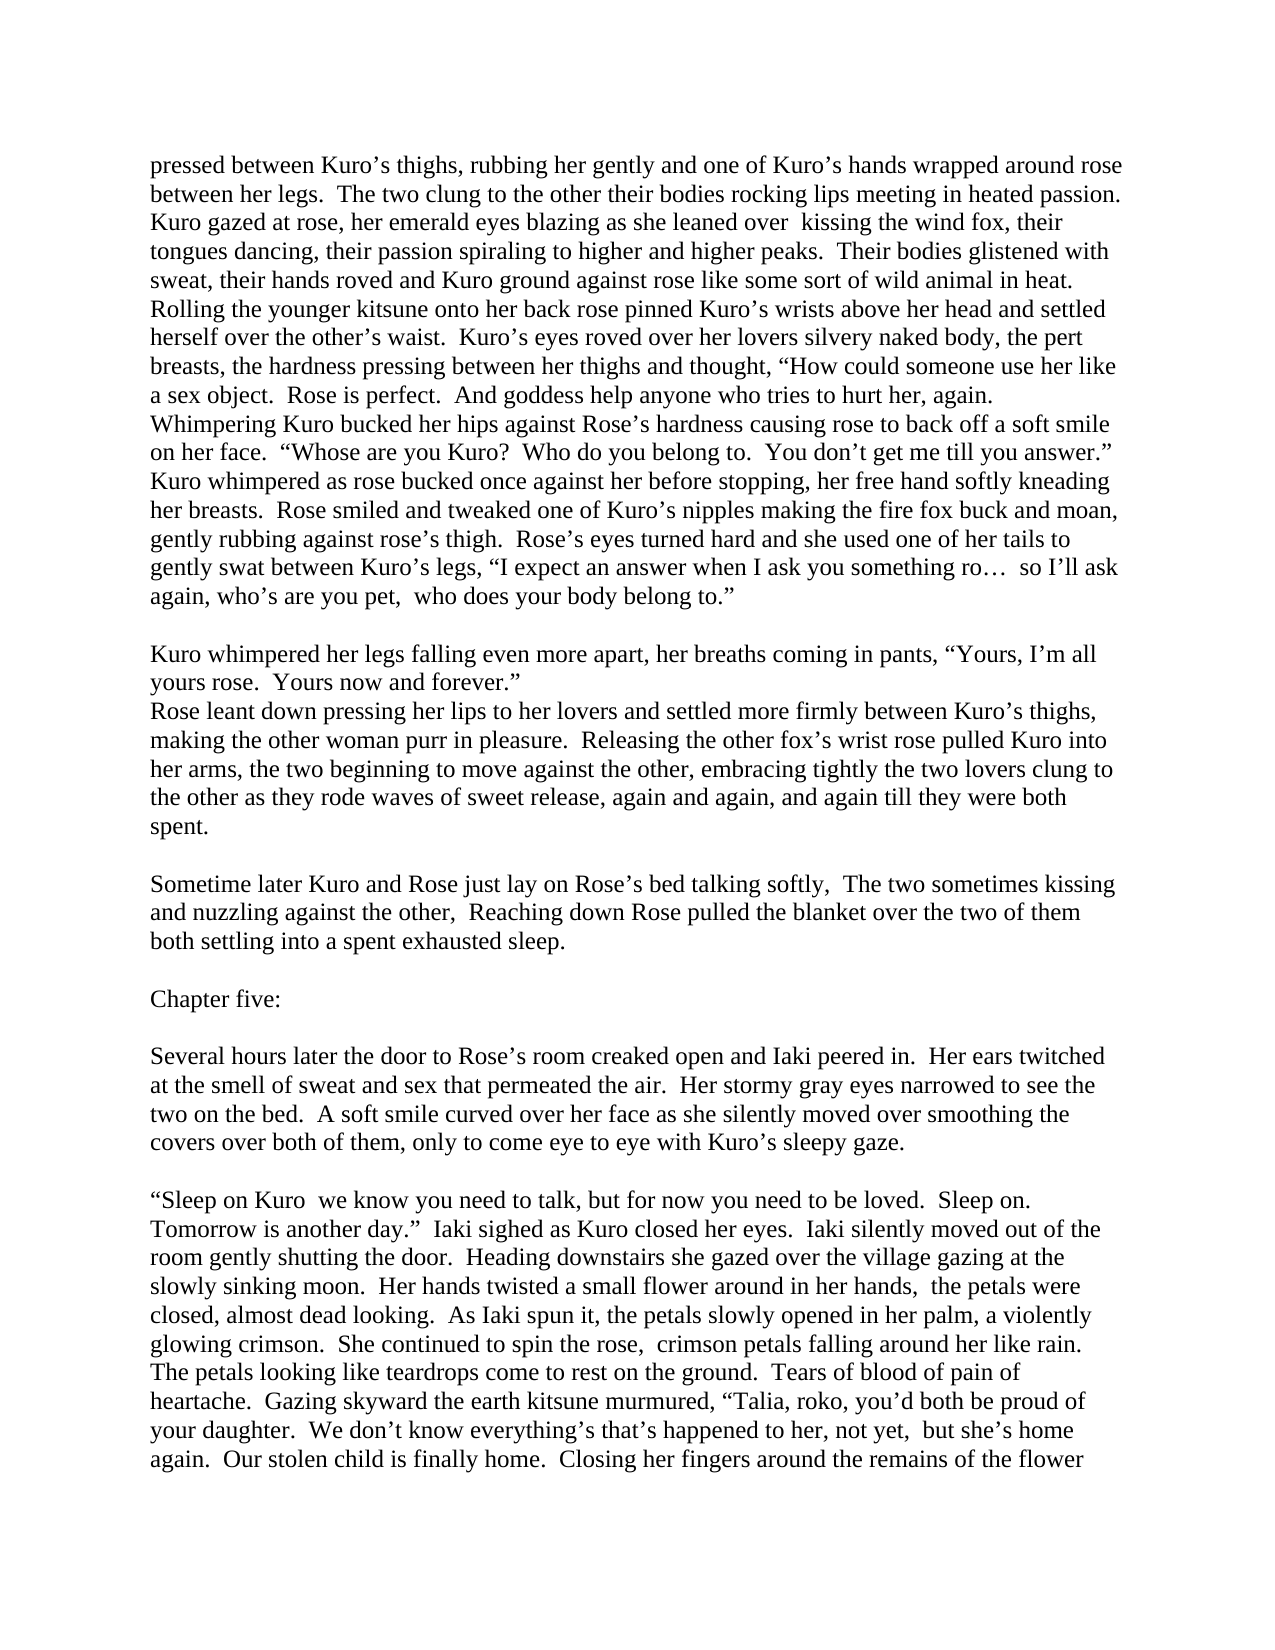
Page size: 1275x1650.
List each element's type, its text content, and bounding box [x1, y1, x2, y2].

text Sometime later Kuro and Rose just lay on Rose’s bed talking softly, The two sometimes kissing and nuzzling against the other, Reaching down Rose pulled the blanket over the two of them both settling into a spent exhausted sleep. [150, 869, 1125, 955]
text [150, 1185, 1125, 1472]
text Several hours later the door to Rose’s room creaked open and Iaki peered in. Her ears twitched at the smell of sweat and sex that permeated the air. Her stormy gray eyes narrowed to see the two on the bed. A soft smile curved over her face as she silently moved over smoothing the covers over both of them, only to come eye to eye with Kuro’s sleepy gaze. [150, 1041, 1125, 1156]
text Chapter five: [150, 984, 1125, 1012]
text Whimpering Kuro bucked her hips against Rose’s hardness causing rose to back off a soft smile on her face. “Whose are you Kuro? Who do you belong to. You don’t get me till you answer.” [150, 409, 1125, 466]
text Kuro whimpered as rose bucked once against her before stopping, her free hand softly kneading her breasts. Rose smiled and tweaked one of Kuro’s nipples making the fire fox buck and moan, gently rubbing against rose’s thigh. Rose’s eyes turned hard and she used one of her tails to gently swat between Kuro’s legs, “I expect an answer when I ask you something ro… so I’ll ask again, who’s are you pet, who does your body belong to.” [150, 466, 1125, 610]
text Kuro whimpered her legs falling even more apart, her breaths coming in pants, “Yours, I’m all yours rose. Yours now and forever.” [150, 639, 1125, 696]
text Rose leant down pressing her lips to her lovers and settled more firmly between Kuro’s thighs, making the other woman purr in pleasure. Releasing the other fox’s wrist rose pulled Kuro into her arms, the two beginning to move against the other, embracing tightly the two lovers clung to the other as they rode waves of sweet release, again and again, and again till they were both spent. [150, 696, 1125, 840]
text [150, 150, 1125, 409]
